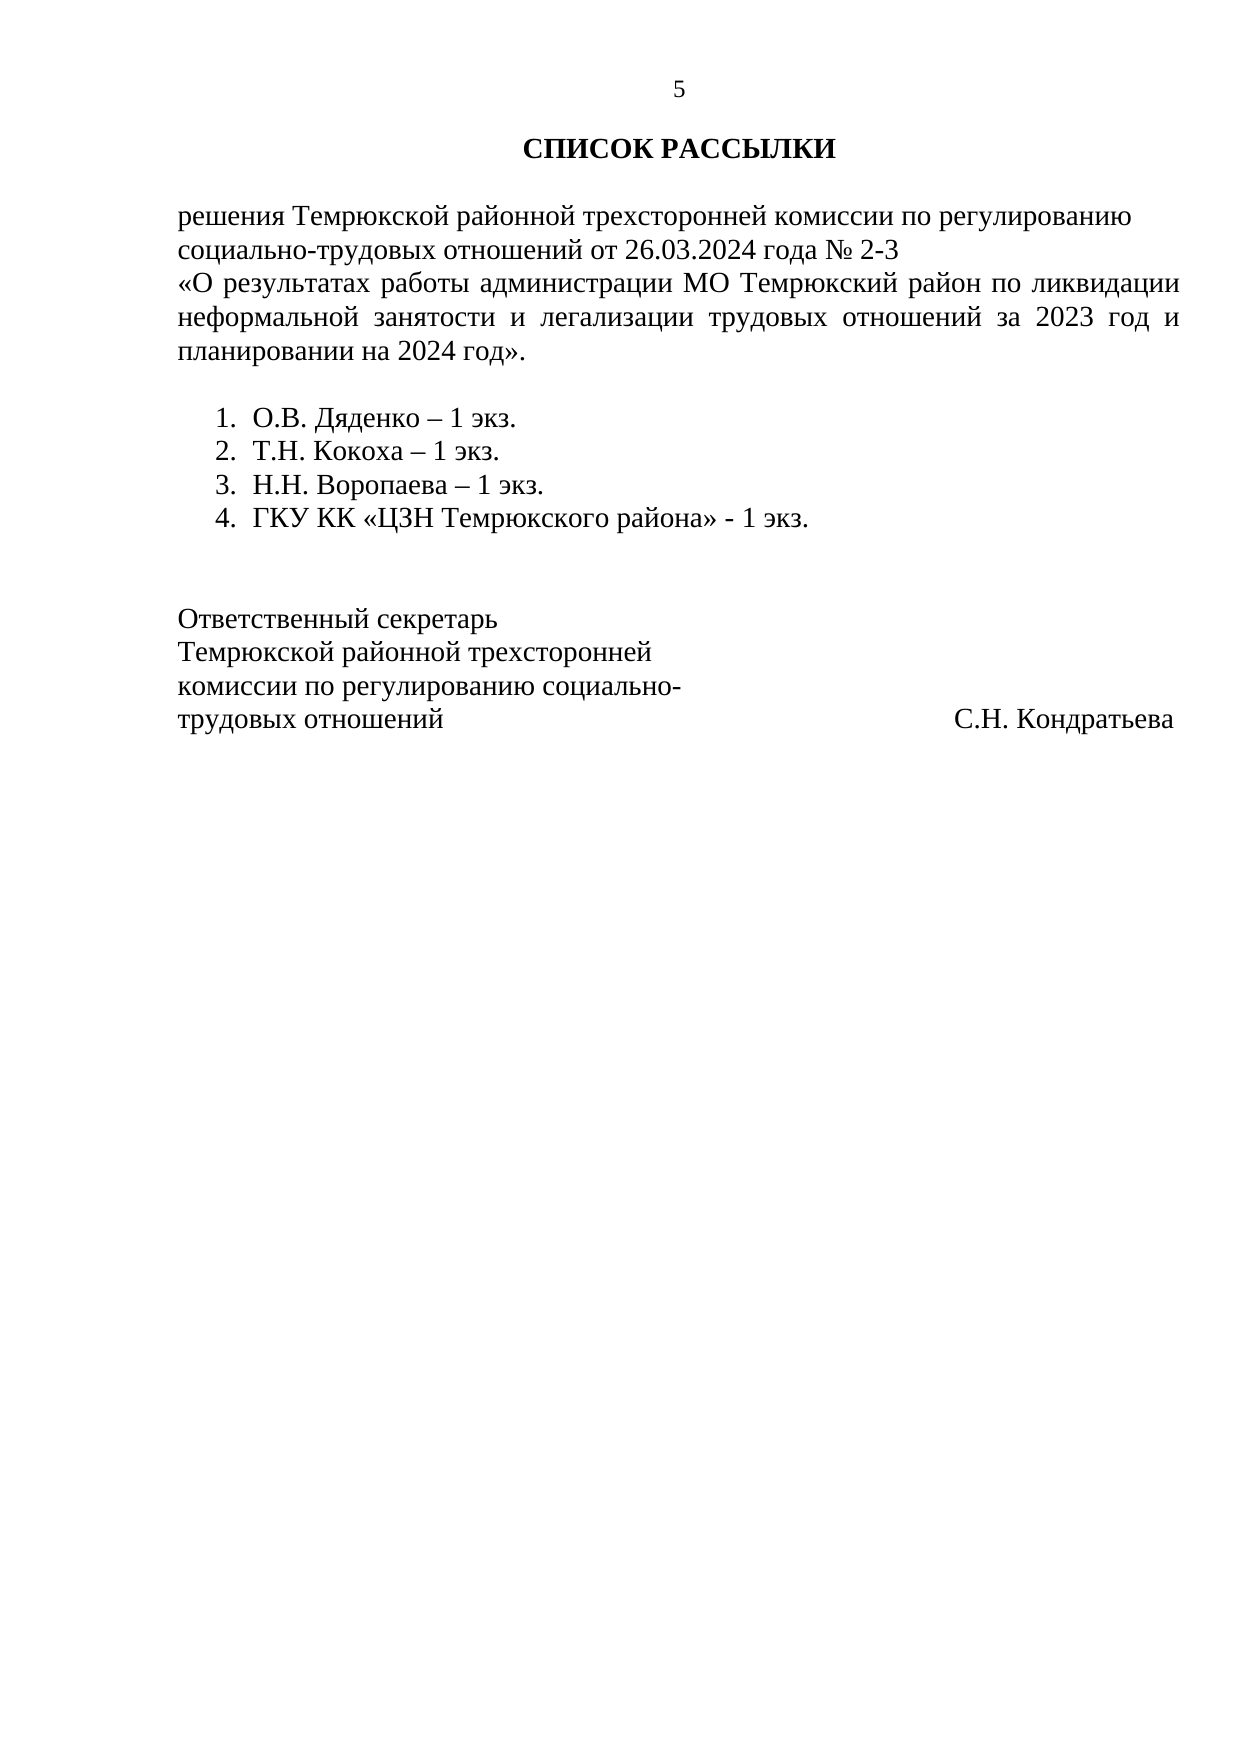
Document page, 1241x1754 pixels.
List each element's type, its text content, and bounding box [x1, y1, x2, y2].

list Н.Н. Воропаева – 1 экз. [215, 467, 1181, 500]
list О.В. Дяденко – 1 экз. [215, 400, 1181, 433]
text СПИСОК РАССЫЛКИ [177, 131, 1181, 165]
text Темрюкской районной трехсторонней [177, 634, 1181, 668]
text трудовых отношений С.Н. Кондратьева [177, 702, 1181, 735]
text социально-трудовых отношений от 26.03.2024 года № 2-3 [177, 232, 1181, 266]
text решения Темрюкской районной трехсторонней комиссии по регулированию [177, 198, 1181, 232]
list Т.Н. Кокоха – 1 экз. [215, 433, 1181, 467]
text «О результатах работы администрации МО Темрюкский район по ликвидации неформальной занятости и легализации трудовых отношений за 2023 год и планировании на 2024 год». [177, 266, 1181, 366]
text Ответственный секретарь [177, 601, 1181, 634]
text комиссии по регулированию социально- [177, 668, 1181, 702]
list ГКУ КК «ЦЗН Темрюкского района» - 1 экз. [215, 500, 1181, 534]
